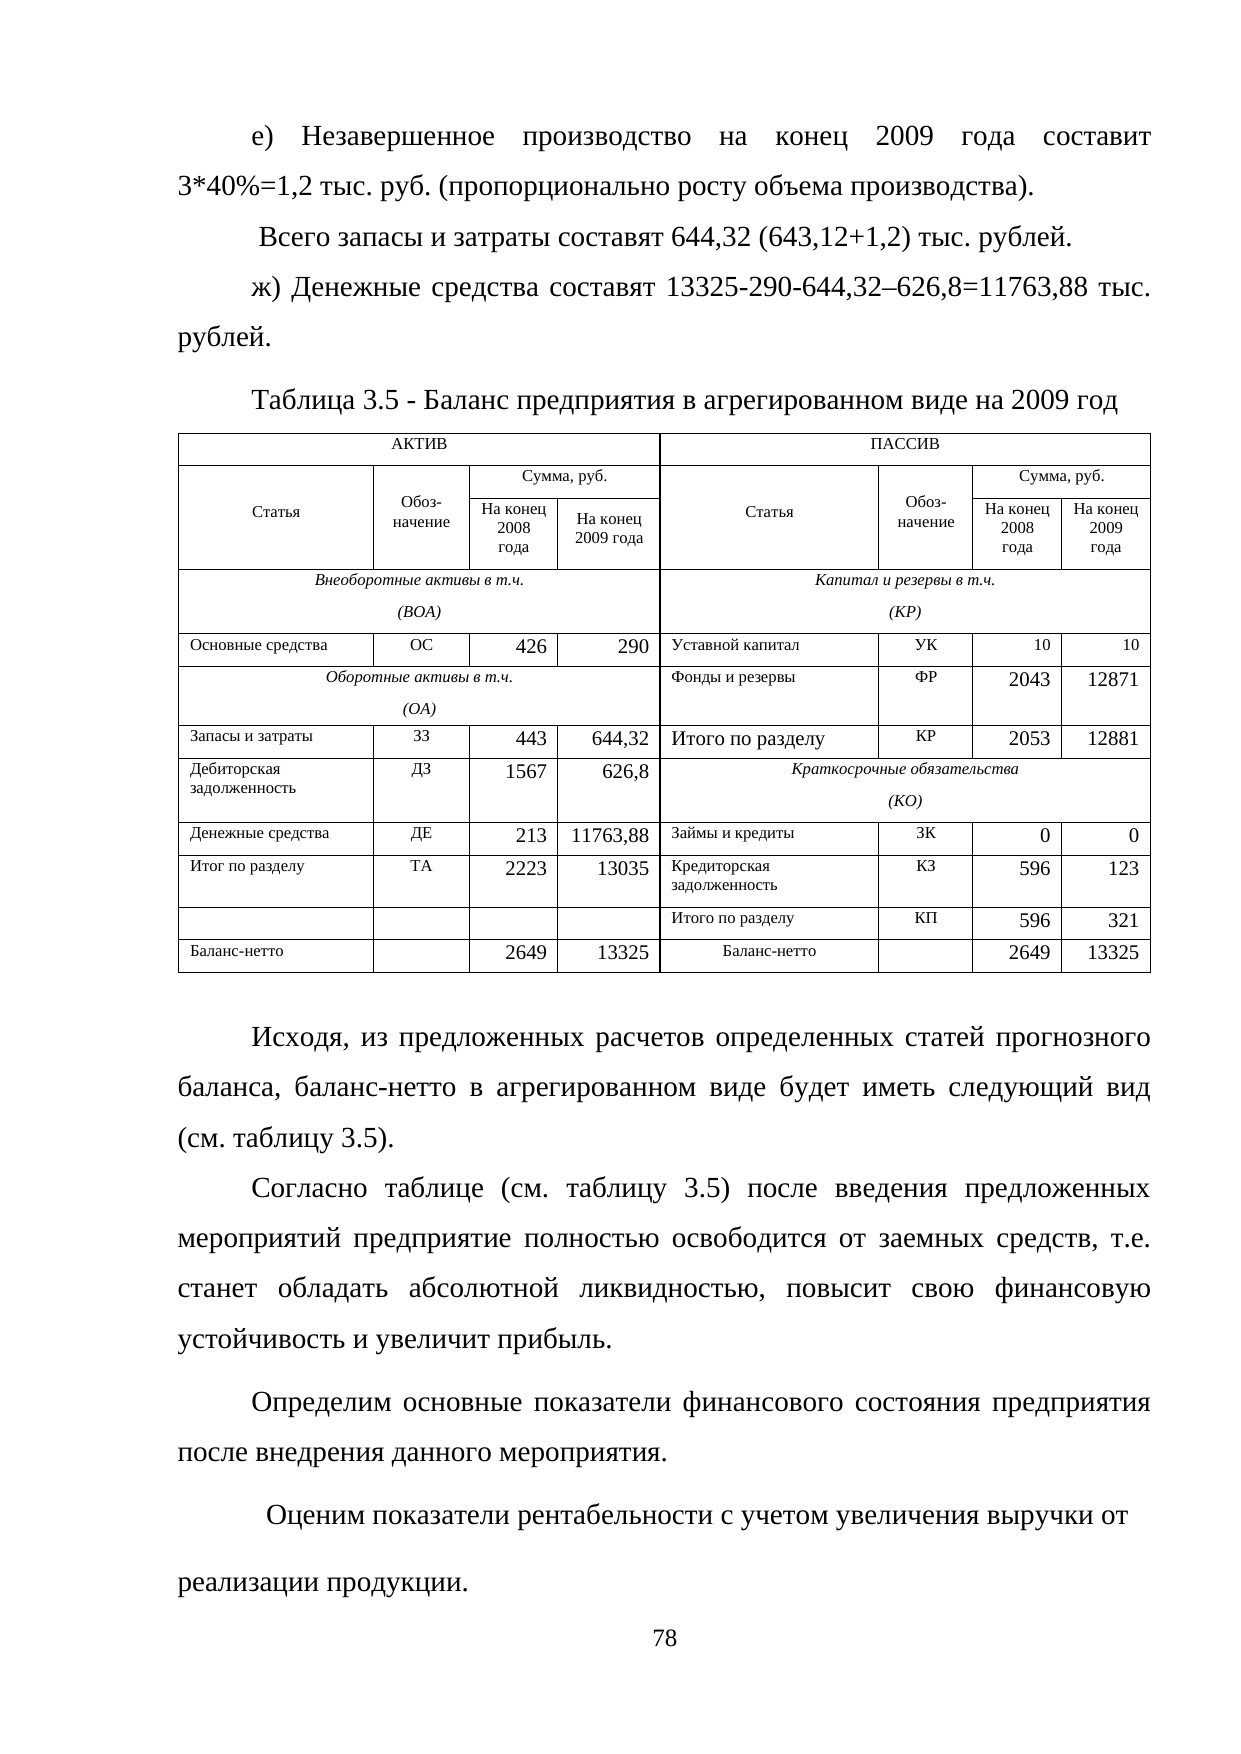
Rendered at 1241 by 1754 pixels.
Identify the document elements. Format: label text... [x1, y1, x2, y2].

table_cell 123 [1062, 856, 1150, 907]
table_cell Уставной капитал [661, 634, 878, 666]
table_cell ЗК [879, 823, 972, 855]
table_cell 2043 [973, 667, 1061, 725]
table_cell 321 [1062, 908, 1150, 939]
table_cell Итог по разделу [179, 856, 373, 907]
table_cell Обоз-начение [374, 466, 469, 569]
table_cell Запасы и затраты [179, 726, 373, 758]
text Исходя, из предложенных расчетов определенных статей прогнозного баланса, баланс-нетто в агрегированном виде будет иметь следующий вид (см. таблицу 3.5). [177, 1019, 1152, 1153]
table_cell Статья [179, 466, 373, 569]
table_cell ФР [879, 667, 972, 725]
table_cell 213 [470, 823, 557, 855]
table_cell 12871 [1062, 667, 1150, 725]
table_cell [374, 940, 469, 972]
text Согласно таблице (см. таблицу 3.5) после введения предложенных мероприятий предприятие полностью освободится от заемных средств, т.е. станет обладать абсолютной ликвидностью, повысит свою финансовую устойчивость и увеличит прибыль. [177, 1170, 1152, 1354]
table_cell Кредиторская задолженность [661, 856, 878, 907]
table_cell Сумма, руб. [973, 466, 1150, 498]
table_cell Оборотные активы в т.ч. (ОА) [179, 667, 659, 725]
table_cell Обоз-начение [879, 466, 972, 569]
table_cell Основные средства [179, 634, 373, 666]
table_cell УК [879, 634, 972, 666]
table_cell 2053 [973, 726, 1061, 758]
table_header АКТИВ [179, 434, 659, 465]
table_cell 12881 [1062, 726, 1150, 758]
table_cell 2223 [470, 856, 557, 907]
text Всего запасы и затраты составят 644,32 (643,12+1,2) тыс. рублей. [177, 219, 1152, 252]
table_cell КП [879, 908, 972, 939]
table_cell Итого по разделу [661, 908, 878, 939]
table_cell 443 [470, 726, 557, 758]
table_cell 10 [1062, 634, 1150, 666]
table_cell 10 [973, 634, 1061, 666]
table_cell Статья [661, 466, 878, 569]
table_cell [374, 908, 469, 939]
table_cell [179, 908, 373, 939]
table_cell 2649 [470, 940, 557, 972]
table_cell 2649 [973, 940, 1061, 972]
table_header ПАССИВ [661, 434, 1150, 465]
table_cell Баланс-нетто [179, 940, 373, 972]
table_cell Сумма, руб. [470, 466, 659, 498]
table_cell Займы и кредиты [661, 823, 878, 855]
table_cell ДЕ [374, 823, 469, 855]
table_cell На конец 2008 года [470, 499, 557, 569]
table_cell Фонды и резервы [661, 667, 878, 725]
table_cell ЗЗ [374, 726, 469, 758]
table_cell [558, 908, 659, 939]
table_cell 13325 [558, 940, 659, 972]
table_cell 626,8 [558, 759, 659, 822]
table_cell ТА [374, 856, 469, 907]
table_cell 596 [973, 856, 1061, 907]
table_cell 596 [973, 908, 1061, 939]
text ж) Денежные средства составят 13325-290-644,32–626,8=11763,88 тыс. рублей. [177, 269, 1152, 353]
table_cell Дебиторская задолженность [179, 759, 373, 822]
table_cell ДЗ [374, 759, 469, 822]
table_cell [470, 908, 557, 939]
table_cell 13325 [1062, 940, 1150, 972]
table_cell Капитал и резервы в т.ч. (КР) [661, 570, 1150, 633]
text Определим основные показатели финансового состояния предприятия после внедрения данного мероприятия. [177, 1384, 1152, 1468]
table_cell Итого по разделу [661, 726, 878, 758]
table_cell Внеоборотные активы в т.ч. (ВОА) [179, 570, 659, 633]
table_cell 426 [470, 634, 557, 666]
table_cell 1567 [470, 759, 557, 822]
table_cell 13035 [558, 856, 659, 907]
table_cell 290 [558, 634, 659, 666]
table_cell 11763,88 [558, 823, 659, 855]
table_cell На конец 2009 года [1062, 499, 1150, 569]
text е) Незавершенное производство на конец 2009 года составит 3*40%=1,2 тыс. руб. (пропорционально росту объема производства). [177, 118, 1152, 202]
table_cell 0 [973, 823, 1061, 855]
table_cell Краткосрочные обязательства (КО) [661, 759, 1150, 822]
text Таблица 3.5 - Баланс предприятия в агрегированном виде на 2009 год [177, 382, 1152, 416]
table_cell 644,32 [558, 726, 659, 758]
table_cell КЗ [879, 856, 972, 907]
table_cell КР [879, 726, 972, 758]
table_cell [879, 940, 972, 972]
table_cell Денежные средства [179, 823, 373, 855]
table_cell ОС [374, 634, 469, 666]
table_cell На конец 2009 года [558, 499, 659, 569]
text Оценим показатели рентабельности с учетом увеличения выручки от реализации продукции. [177, 1497, 1152, 1597]
table_cell На конец 2008 года [973, 499, 1061, 569]
table_cell Баланс-нетто [661, 940, 878, 972]
table_cell 0 [1062, 823, 1150, 855]
